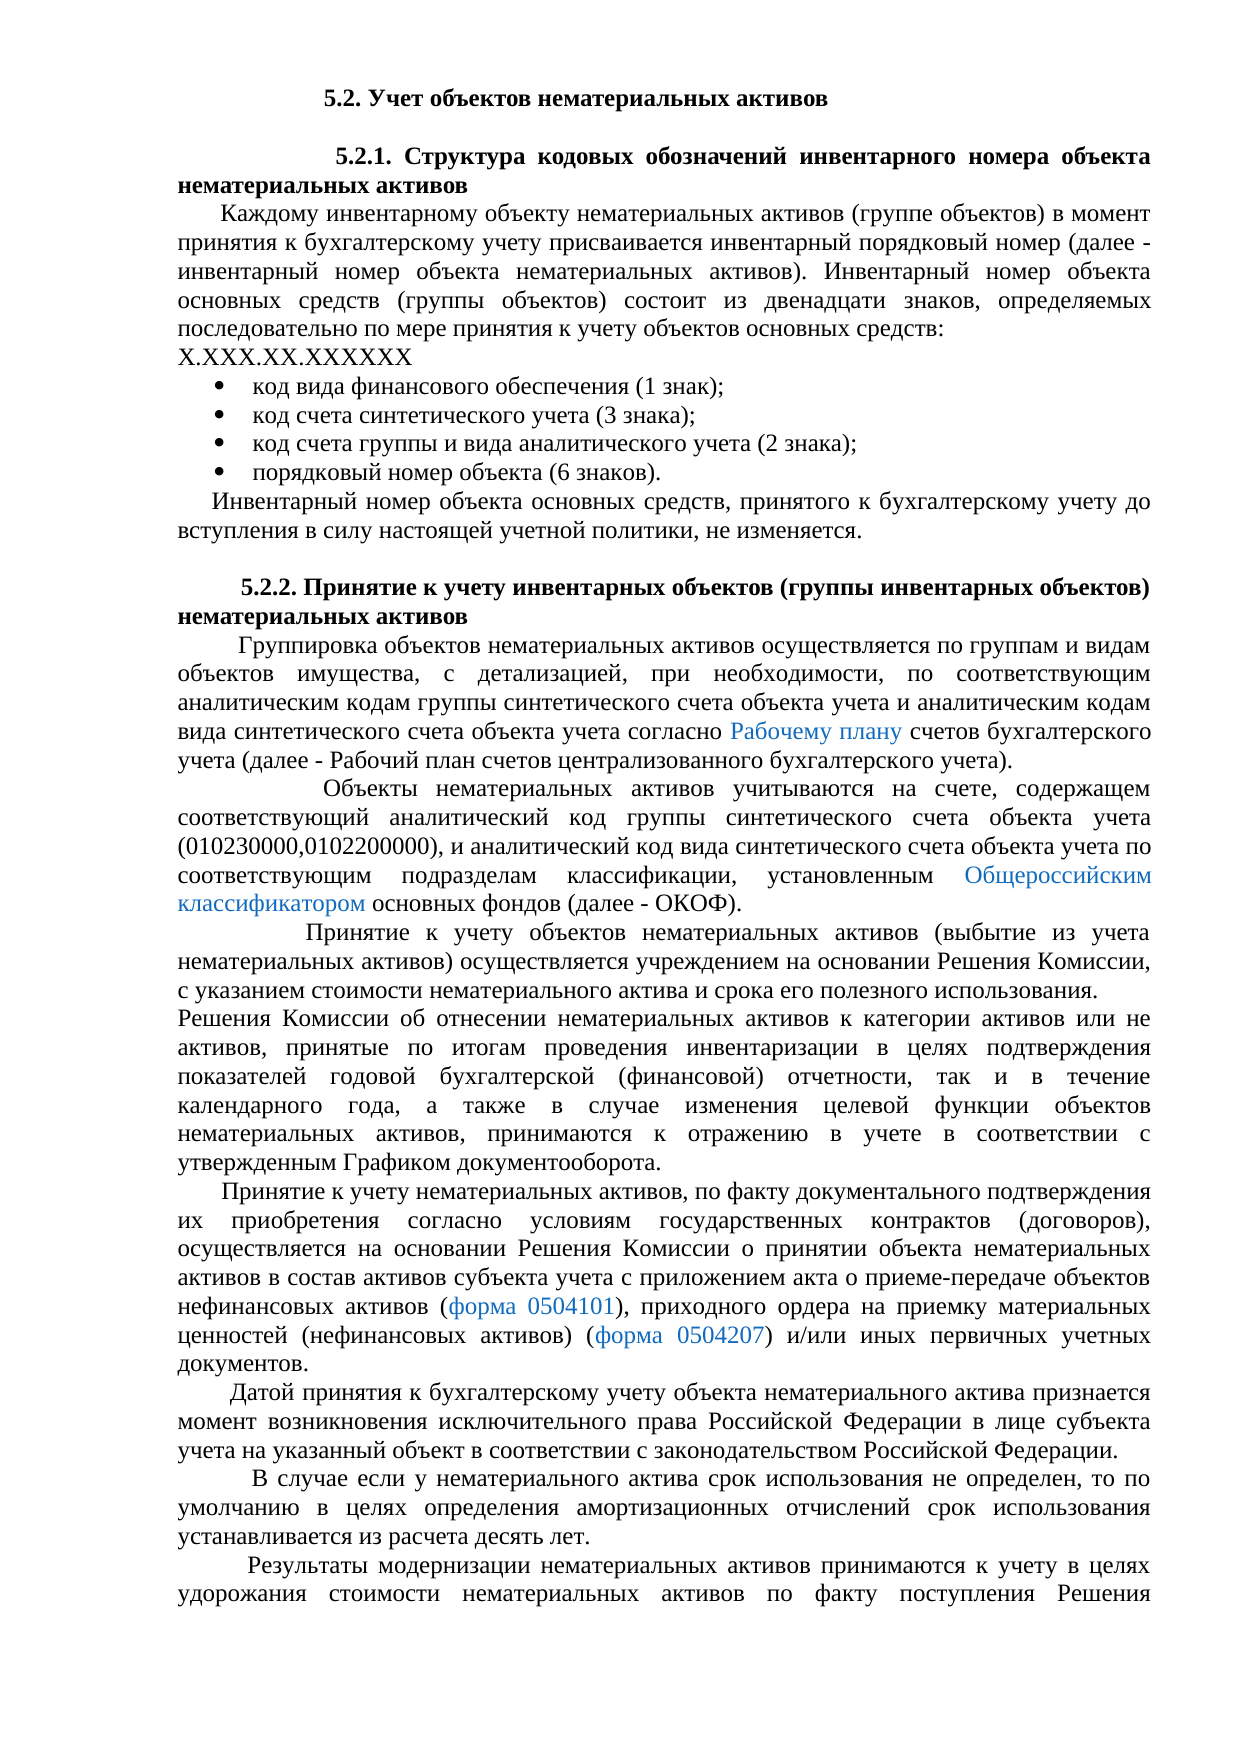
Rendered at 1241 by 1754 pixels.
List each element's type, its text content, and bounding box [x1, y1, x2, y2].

text Группировка объектов нематериальных активов осуществляется по группам и видам объектов имущества, с детализацией, при необходимости, по соответствующим аналитическим кодам группы синтетического счета объекта учета и аналитическим кодам вида синтетического счета объекта учета согласно Рабочему плану счетов бухгалтерского учета (далее - Рабочий план счетов централизованного бухгалтерского учета). [177, 630, 1152, 773]
text Каждому инвентарному объекту нематериальных активов (группе объектов) в момент принятия к бухгалтерскому учету присваивается инвентарный порядковый номер (далее - инвентарный номер объекта нематериальных активов). Инвентарный номер объекта основных средств (группы объектов) состоит из двенадцати знаков, определяемых последовательно по мере принятия к учету объектов основных средств: [177, 198, 1152, 342]
text Инвентарный номер объекта основных средств, принятого к бухгалтерскому учету до вступления в силу настоящей учетной политики, не изменяется. [177, 486, 1152, 543]
text Объекты нематериальных активов учитываются на счете, содержащем соответствующий аналитический код группы синтетического счета объекта учета (010230000,0102200000), и аналитический код вида синтетического счета объекта учета по соответствующим подразделам классификации, установленным Общероссийским классификатором основных фондов (далее - ОКОФ). [177, 773, 1152, 917]
text Решения Комиссии об отнесении нематериальных активов к категории активов или не активов, принятые по итогам проведения инвентаризации в целях подтверждения показателей годовой бухгалтерской (финансовой) отчетности, так и в течение календарного года, а также в случае изменения целевой функции объектов нематериальных активов, принимаются к отражению в учете в соответствии с утвержденным Графиком документооборота. [177, 1003, 1152, 1176]
subtitle 5.2.1. Структура кодовых обозначений инвентарного номера объекта нематериальных активов [177, 141, 1152, 198]
text Х.ХХХ.ХХ.ХХХХХХ [177, 342, 1152, 371]
list код счета синтетического учета (3 знака); [215, 400, 1152, 428]
subtitle 5.2.2. Принятие к учету инвентарных объектов (группы инвентарных объектов) нематериальных активов [177, 572, 1152, 630]
list код счета группы и вида аналитического учета (2 знака); [215, 428, 1152, 457]
text Датой принятия к бухгалтерскому учету объекта нематериального актива признается момент возникновения исключительного права Российской Федерации в лице субъекта учета на указанный объект в соответствии с законодательством Российской Федерации. [177, 1377, 1152, 1463]
subtitle 5.2. Учет объектов нематериальных активов [236, 83, 1152, 112]
list код вида финансового обеспечения (1 знак); [215, 371, 1152, 400]
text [177, 1550, 1152, 1607]
text Принятие к учету объектов нематериальных активов (выбытие из учета нематериальных активов) осуществляется учреждением на основании Решения Комиссии, с указанием стоимости нематериального актива и срока его полезного использования. [177, 917, 1152, 1003]
text В случае если у нематериального актива срок использования не определен, то по умолчанию в целях определения амортизационных отчислений срок использования устанавливается из расчета десять лет. [177, 1463, 1152, 1550]
list порядковый номер объекта (6 знаков). [215, 457, 1152, 486]
text Принятие к учету нематериальных активов, по факту документального подтверждения их приобретения согласно условиям государственных контрактов (договоров), осуществляется на основании Решения Комиссии о принятии объекта нематериальных активов в состав активов субъекта учета с приложением акта о приеме-передаче объектов нефинансовых активов (форма 0504101), приходного ордера на приемку материальных ценностей (нефинансовых активов) (форма 0504207) и/или иных первичных учетных документов. [177, 1176, 1152, 1377]
